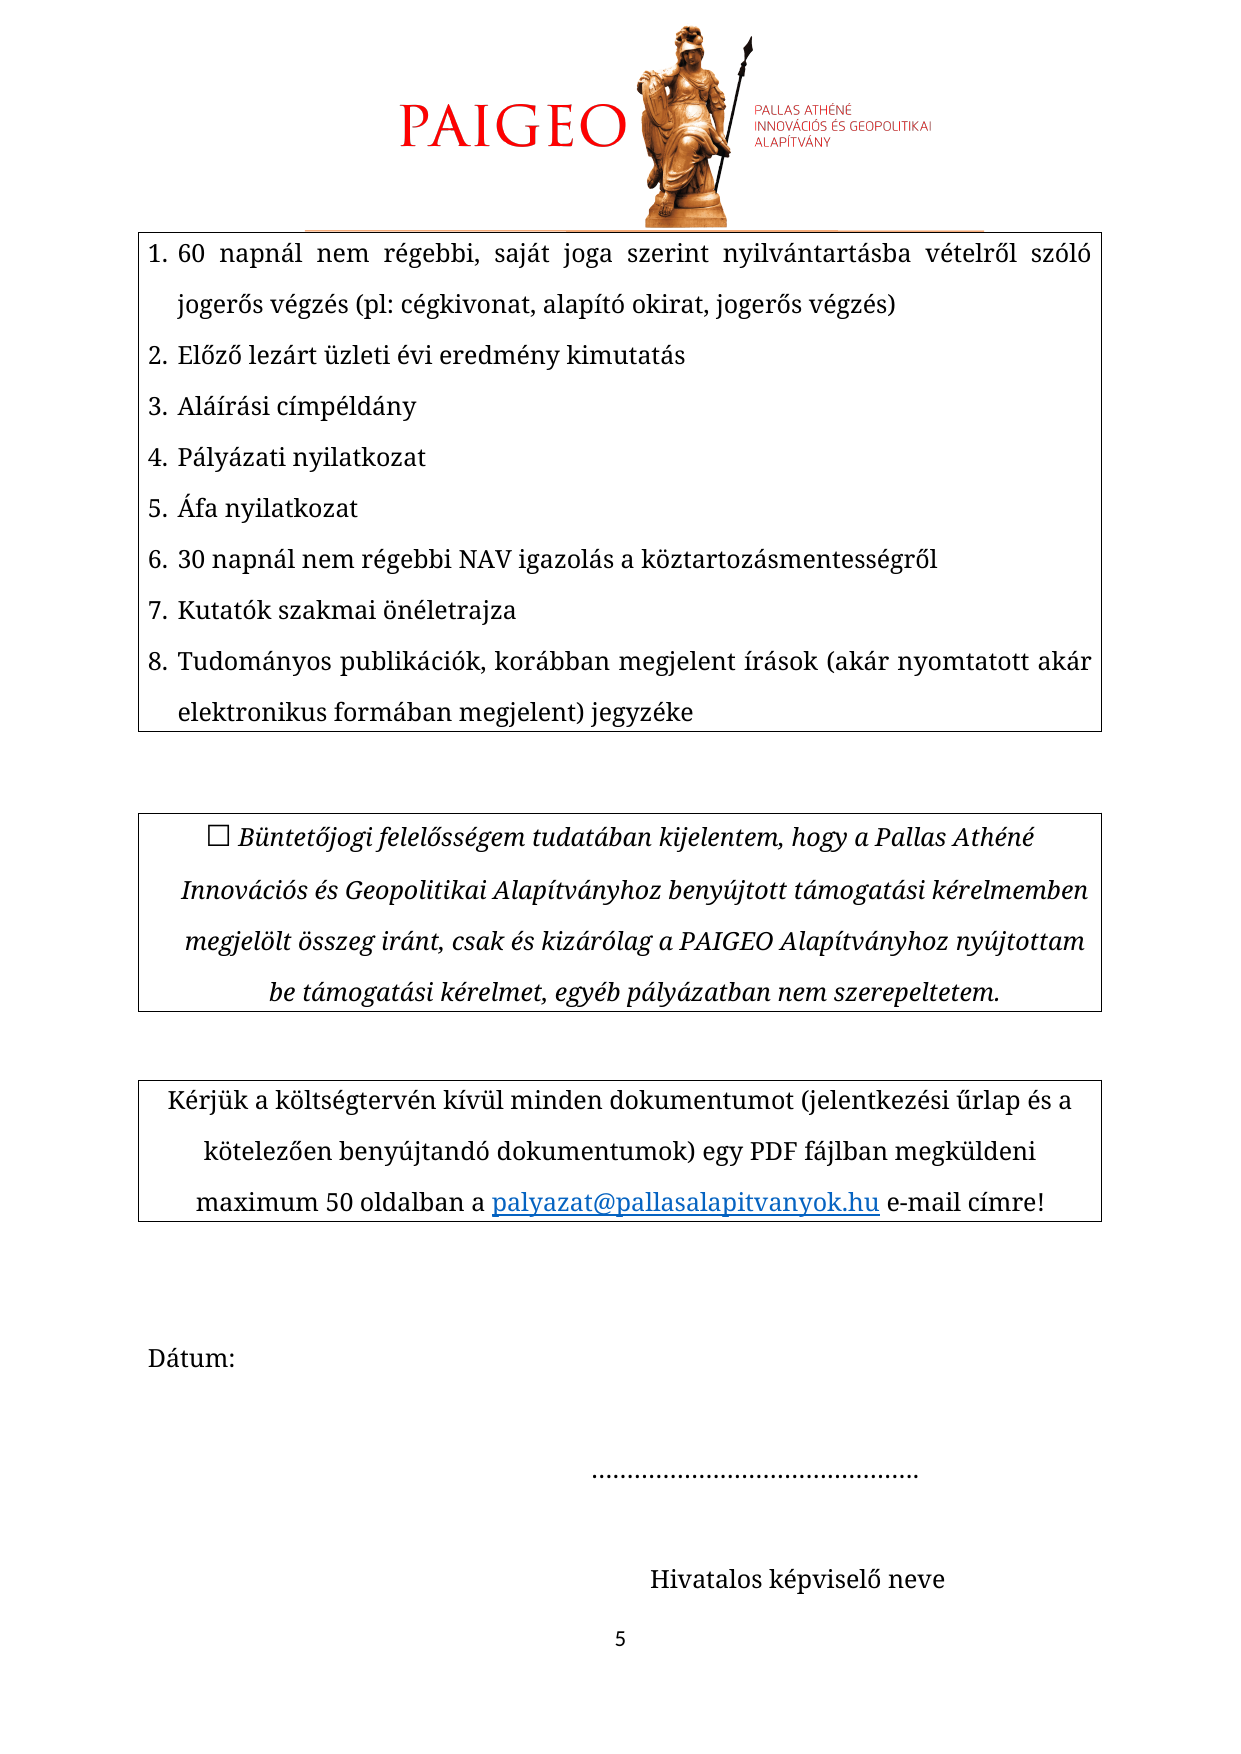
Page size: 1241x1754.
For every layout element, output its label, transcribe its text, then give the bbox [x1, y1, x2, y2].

text Dátum: [148, 1341, 1093, 1375]
list Kutatók szakmai önéletrajza [139, 589, 1101, 627]
list 60 napnál nem régebbi, saját joga szerint nyilvántartásba vételről szóló jogerős végzés (pl: cégkivonat, alapító okirat, jogerős végzés) [139, 233, 1101, 320]
text ………………………………………. [148, 1451, 1093, 1486]
list Pályázati nyilatkozat [139, 436, 1101, 473]
text Kérjük a költségtervén kívül minden dokumentumot (jelentkezési űrlap és a kötelezően benyújtandó dokumentumok) egy PDF fájlban megküldeni maximum 50 oldalban a palyazat@pallasalapitvanyok.hu e-mail címre! [139, 1081, 1101, 1221]
text Büntetőjogi felelősségem tudatában kijelentem, hogy a Pallas Athéné Innovációs és Geopolitikai Alapítványhoz benyújtott támogatási kérelmemben megjelölt összeg iránt, csak és kizárólag a PAIGEO Alapítványhoz nyújtottam be támogatási kérelmet, egyéb pályázatban nem szerepeltetem. [139, 814, 1101, 1011]
list Tudományos publikációk, korábban megjelent írások (akár nyomtatott akár elektronikus formában megjelent) jegyzéke [139, 641, 1101, 731]
list Előző lezárt üzleti évi eredmény kimutatás [139, 334, 1101, 371]
picture [361, 0, 968, 232]
list 30 napnál nem régebbi NAV igazolás a köztartozásmentességről [139, 538, 1101, 576]
list Áfa nyilatkozat [139, 487, 1101, 524]
text Hivatalos képviselő neve [650, 1562, 1093, 1596]
list Aláírási címpéldány [139, 385, 1101, 422]
